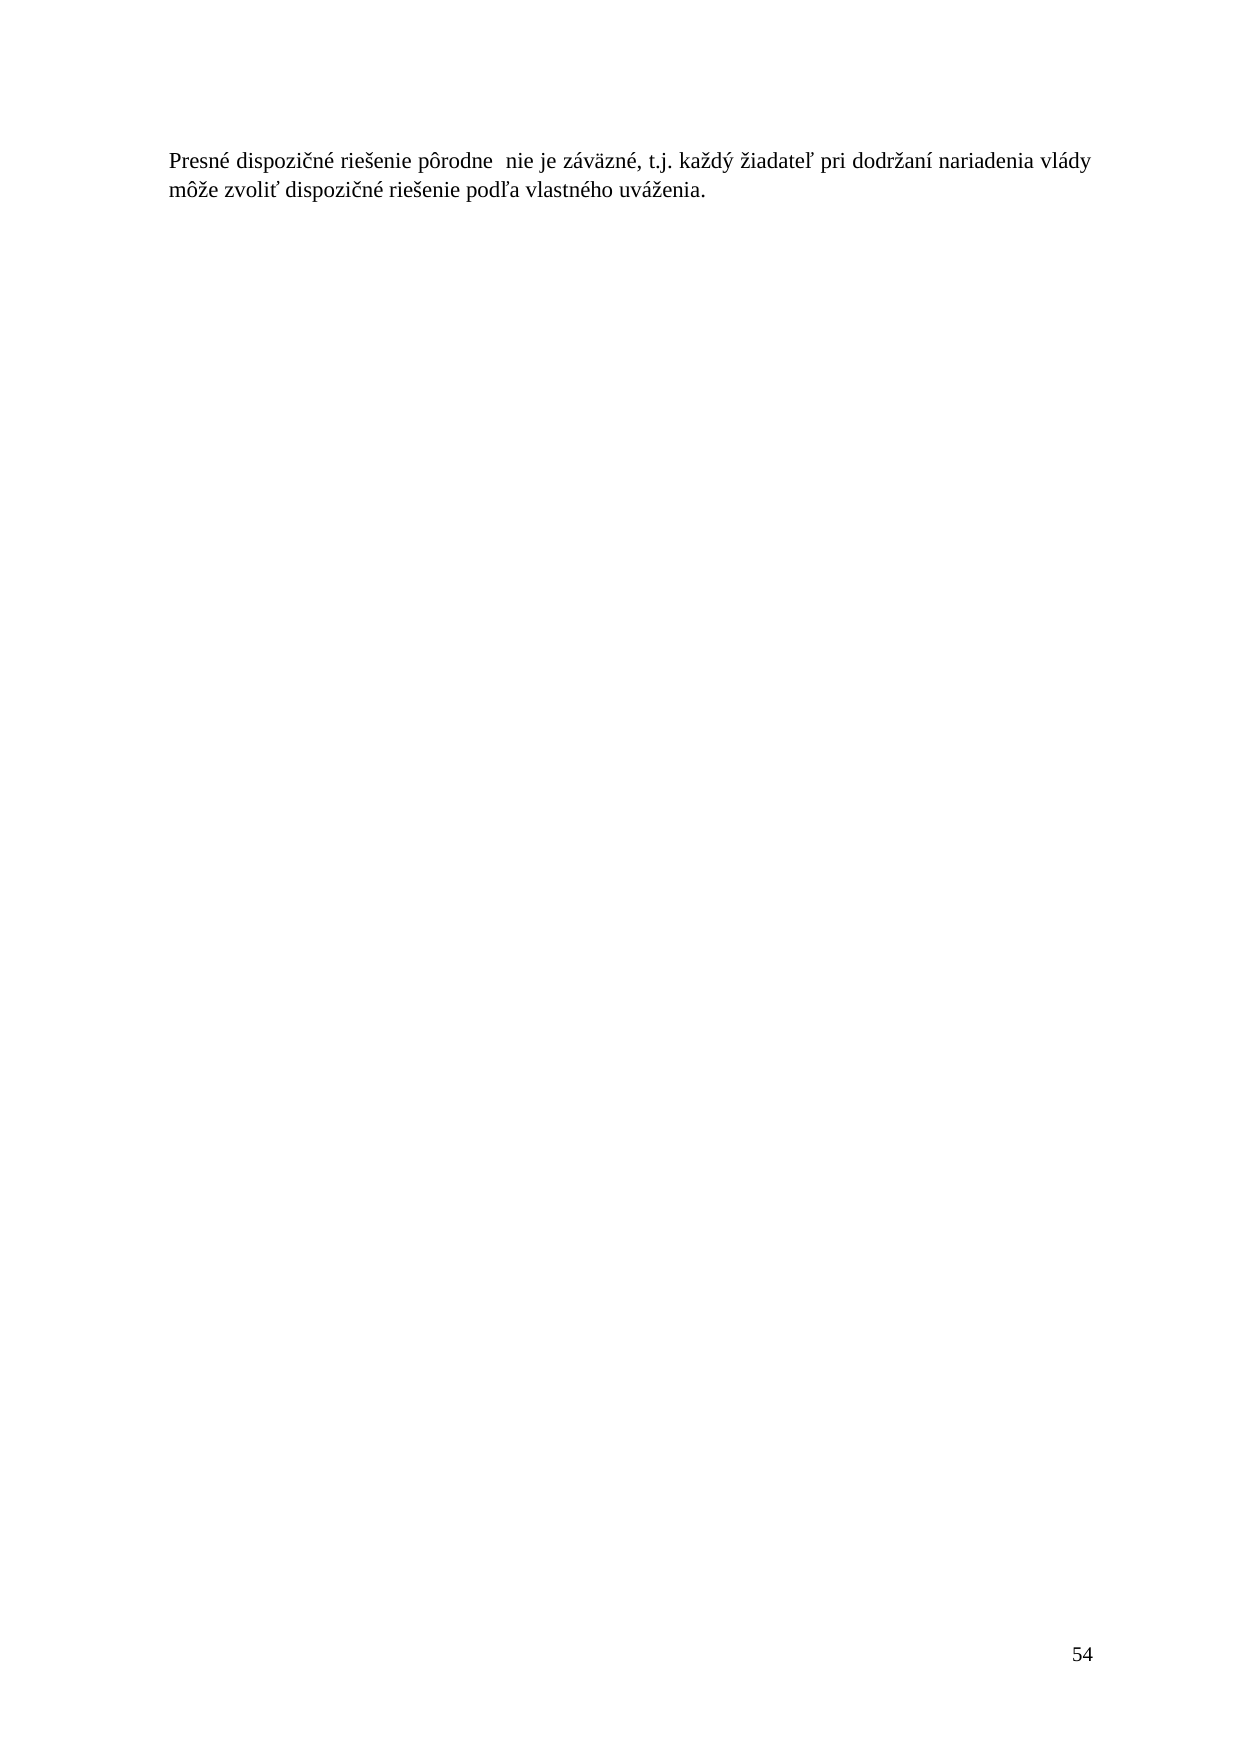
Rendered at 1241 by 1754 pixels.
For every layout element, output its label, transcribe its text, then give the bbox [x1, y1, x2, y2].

text Presné dispozičné riešenie pôrodne nie je záväzné, t.j. každý žiadateľ pri dodržaní nariadenia vlády môže zvoliť dispozičné riešenie podľa vlastného uváženia. [169, 148, 1093, 202]
